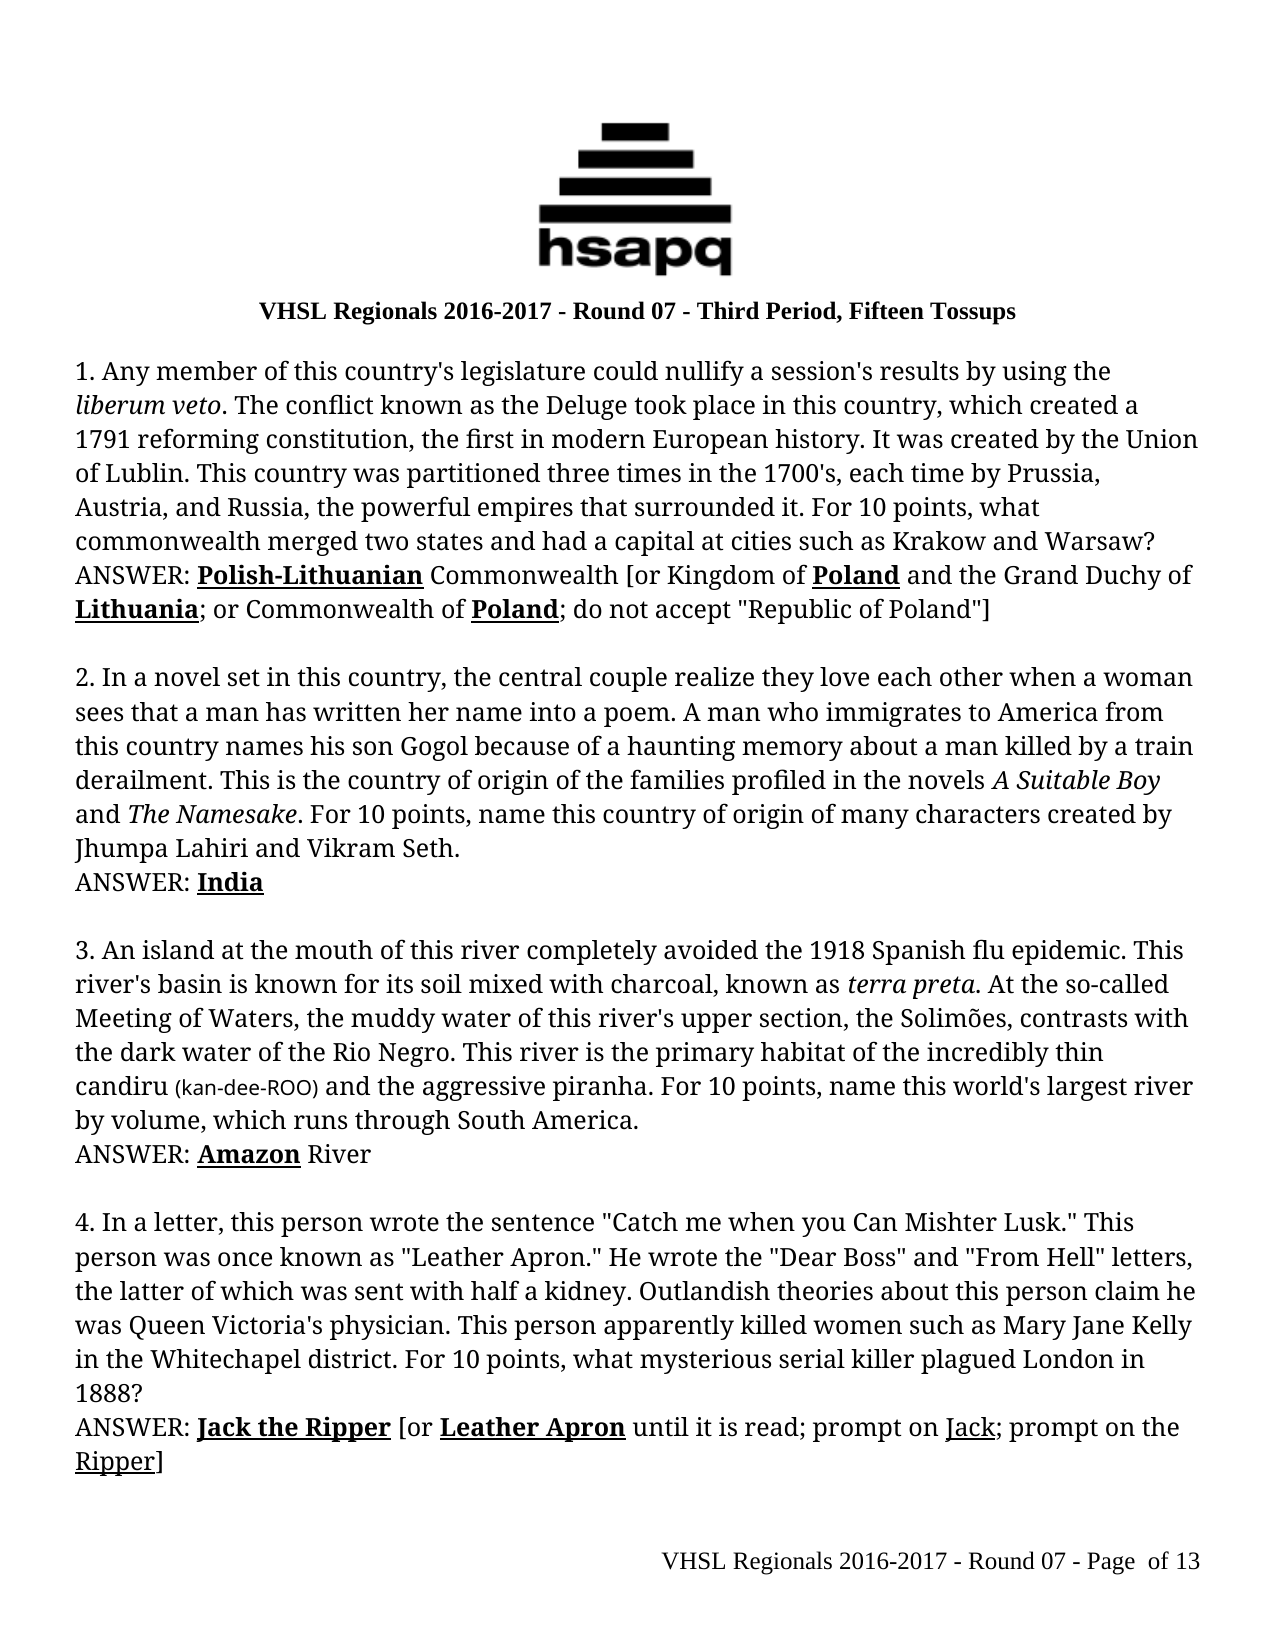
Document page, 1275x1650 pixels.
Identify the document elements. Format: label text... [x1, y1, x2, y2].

text 2. In a novel set in this country, the central couple realize they love each other when a woman sees that a man has written her name into a poem. A man who immigrates to America from this country names his son Gogol because of a haunting memory about a man killed by a train derailment. This is the country of origin of the families profiled in the novels A Suitable Boy and The Namesake. For 10 points, name this country of origin of many characters created by Jhumpa Lahiri and Vikram Seth. ANSWER: India [75, 660, 1200, 898]
text 4. In a letter, this person wrote the sentence "Catch me when you Can Mishter Lusk." This person was once known as "Leather Apron." He wrote the "Dear Boss" and "From Hell" letters, the latter of which was sent with half a kidney. Outlandish theories about this person claim he was Queen Victoria's physician. This person apparently killed women such as Mary Jane Kelly in the Whitechapel district. For 10 points, what mysterious serial killer plagued London in 1888? ANSWER: Jack the Ripper [or Leather Apron until it is read; prompt on Jack; prompt on the Ripper] [75, 1205, 1200, 1478]
text 1. Any member of this country's legislature could nullify a session's results by using the liberum veto. The conflict known as the Deluge took place in this country, which created a 1791 reforming constitution, the first in modern European history. It was created by the Union of Lublin. This country was partitioned three times in the 1700's, each time by Prussia, Austria, and Russia, the powerful empires that surrounded it. For 10 points, what commonwealth merged two states and had a capital at cities such as Krakow and Warsaw? ANSWER: Polish-Lithuanian Commonwealth [or Kingdom of Poland and the Grand Duchy of Lithuania; or Commonwealth of Poland; do not accept "Republic of Poland"] [75, 353, 1200, 626]
text VHSL Regionals 2016-2017 - Round 07 - Third Period, Fifteen Tossups [75, 104, 1200, 325]
picture [486, 103, 789, 296]
text 3. An island at the mouth of this river completely avoided the 1918 Spanish flu epidemic. This river's basin is known for its soil mixed with charcoal, known as terra preta. At the so-called Meeting of Waters, the muddy water of this river's upper section, the Solimões, contrasts with the dark water of the Rio Negro. This river is the primary habitat of the incredibly thin candiru (kan-dee-ROO) and the aggressive piranha. For 10 points, name this world's largest river by volume, which runs through South America. ANSWER: Amazon River [75, 933, 1200, 1171]
